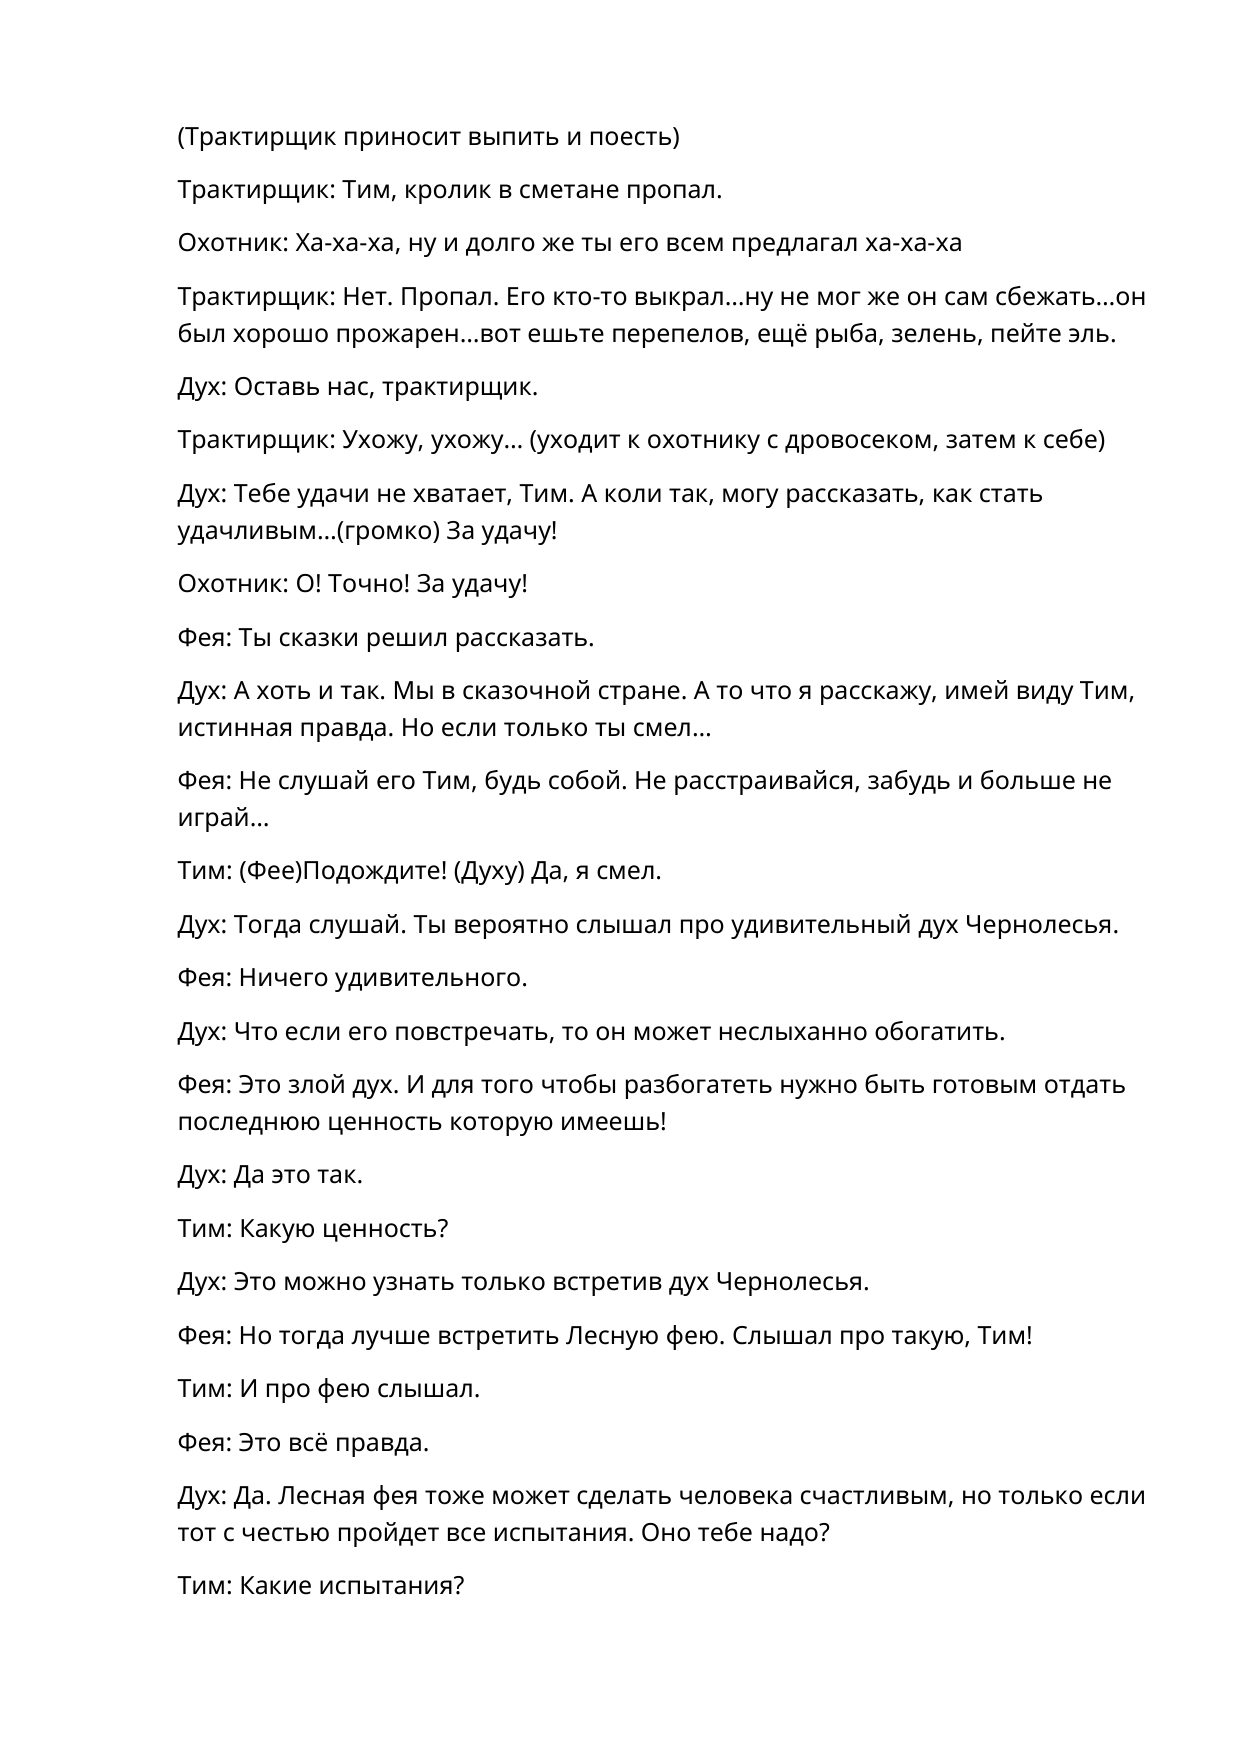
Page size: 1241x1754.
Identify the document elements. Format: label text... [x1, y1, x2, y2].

text Фея: Не слушай его Тим, будь собой. Не расстраивайся, забудь и больше не играй… [177, 763, 1152, 834]
text (Трактирщик приносит выпить и поесть) [177, 118, 1152, 152]
text Фея: Ничего удивительного. [177, 960, 1152, 994]
text Трактирщик: Ухожу, ухожу… (уходит к охотнику с дровосеком, затем к себе) [177, 422, 1152, 456]
text Дух: Оставь нас, трактирщик. [177, 369, 1152, 403]
text Дух: А хоть и так. Мы в сказочной стране. А то что я расскажу, имей виду Тим, истинная правда. Но если только ты смел… [177, 673, 1152, 743]
text Дух: Тебе удачи не хватает, Тим. А коли так, могу рассказать, как стать удачливым…(громко) За удачу! [177, 476, 1152, 546]
text Дух: Тогда слушай. Ты вероятно слышал про удивительный дух Чернолесья. [177, 906, 1152, 941]
text Фея: Ты сказки решил рассказать. [177, 619, 1152, 653]
text Трактирщик: Тим, кролик в сметане пропал. [177, 172, 1152, 206]
text Охотник: О! Точно! За удачу! [177, 566, 1152, 600]
text Тим: (Фее)Подождите! (Духу) Да, я смел. [177, 853, 1152, 887]
text Трактирщик: Нет. Пропал. Его кто-то выкрал…ну не мог же он сам сбежать…он был хорошо прожарен…вот ешьте перепелов, ещё рыба, зелень, пейте эль. [177, 278, 1152, 349]
text Фея: Это злой дух. И для того чтобы разбогатеть нужно быть готовым отдать последнюю ценность которую имеешь! [177, 1067, 1152, 1138]
text Тим: Какие испытания? [177, 1568, 1152, 1602]
text Дух: Это можно узнать только встретив дух Чернолесья. [177, 1264, 1152, 1298]
text Тим: И про фею слышал. [177, 1371, 1152, 1405]
text Фея: Но тогда лучше встретить Лесную фею. Слышал про такую, Тим! [177, 1317, 1152, 1351]
text Дух: Да. Лесная фея тоже может сделать человека счастливым, но только если тот с честью пройдет все испытания. Оно тебе надо? [177, 1478, 1152, 1548]
text Дух: Что если его повстречать, то он может неслыханно обогатить. [177, 1013, 1152, 1047]
text Фея: Это всё правда. [177, 1424, 1152, 1458]
text Дух: Да это так. [177, 1157, 1152, 1191]
text Тим: Какую ценность? [177, 1210, 1152, 1244]
text Охотник: Ха-ха-ха, ну и долго же ты его всем предлагал ха-ха-ха [177, 225, 1152, 259]
